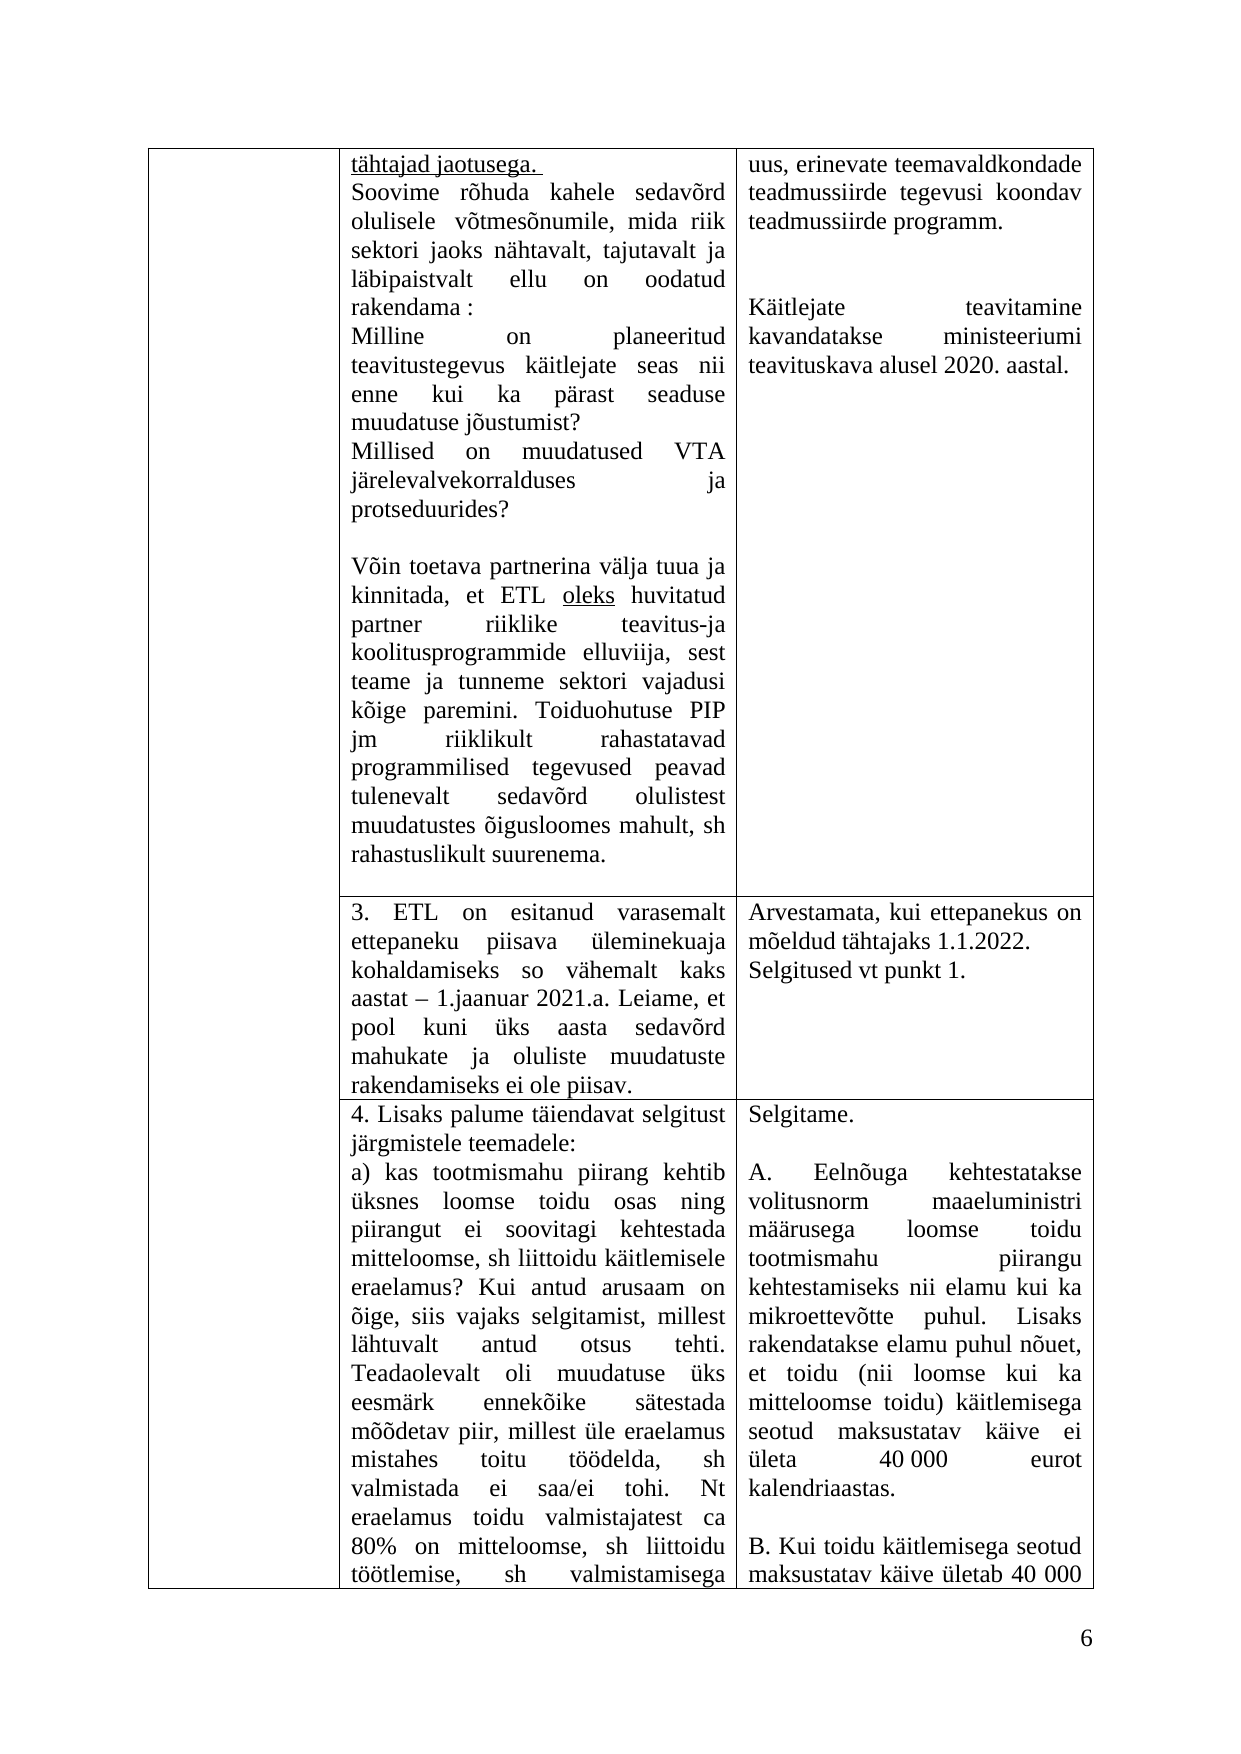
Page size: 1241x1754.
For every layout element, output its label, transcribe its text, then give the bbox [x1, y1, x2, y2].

table_cell 3. ETL on esitanud varasemalt ettepaneku piisava üleminekuaja kohaldamiseks so vähemalt kaks aastat – 1.jaanuar 2021.a. Leiame, et pool kuni üks aasta sedavõrd mahukate ja oluliste muudatuste rakendamiseks ei ole piisav. [340, 897, 736, 1098]
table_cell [737, 149, 1093, 896]
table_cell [340, 1100, 736, 1588]
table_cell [737, 1100, 1093, 1588]
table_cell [340, 149, 736, 896]
table_cell Arvestamata, kui ettepanekus on mõeldud tähtajaks 1.1.2022. Selgitused vt punkt 1. [737, 897, 1093, 1098]
